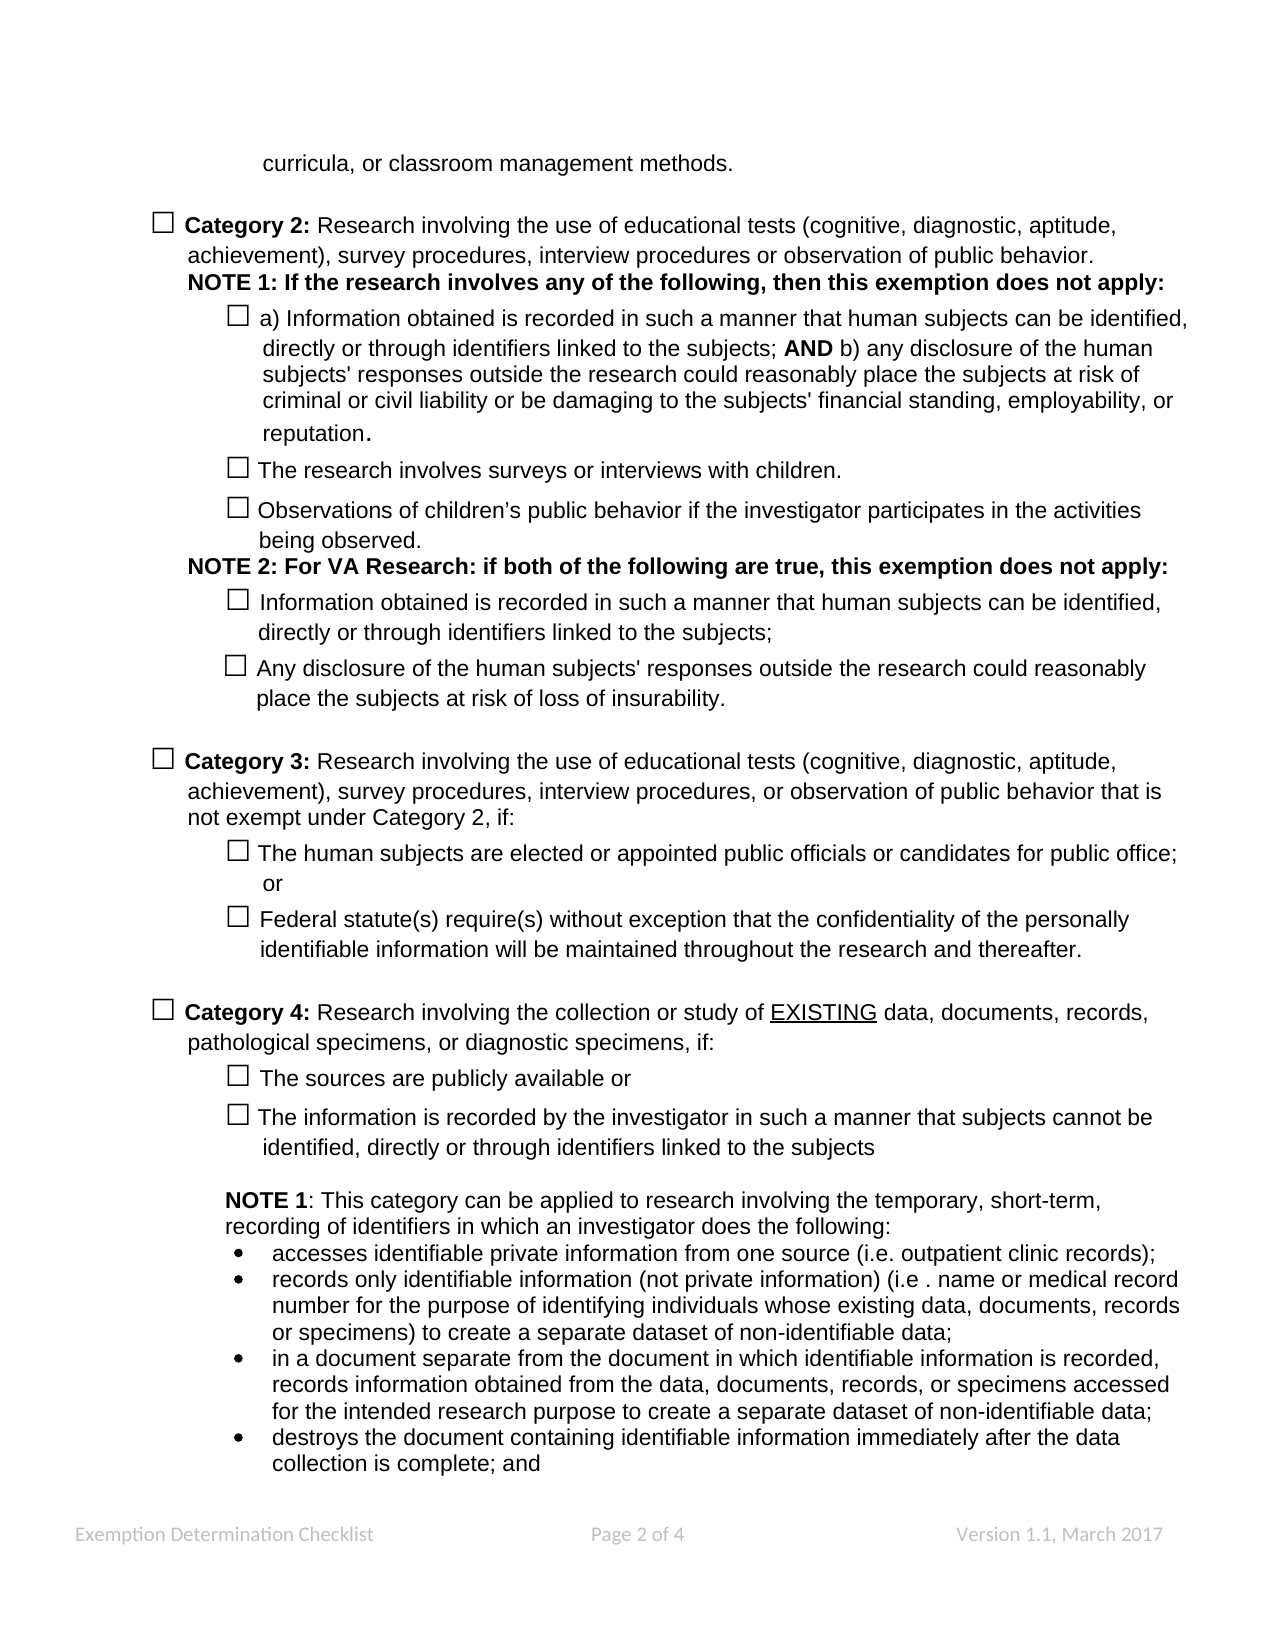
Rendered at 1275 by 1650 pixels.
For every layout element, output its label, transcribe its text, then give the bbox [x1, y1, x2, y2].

text a) Information obtained is recorded in such a manner that human subjects can be identified, directly or through identifiers linked to the subjects; AND b) any disclosure of the human subjects' responses outside the research could reasonably place the subjects at risk of criminal or civil liability or be damaging to the subjects' financial standing, employability, or reputation. [225, 295, 1200, 447]
text The information is recorded by the investigator in such a manner that subjects cannot be identified, directly or through identifiers linked to the subjects [225, 1094, 1200, 1161]
text Any disclosure of the human subjects' responses outside the research could reasonably place the subjects at risk of loss of insurability. [222, 646, 1200, 712]
text NOTE 1: This category can be applied to research involving the temporary, short-term, recording of identifiers in which an investigator does the following: [225, 1187, 1200, 1239]
text Federal statute(s) require(s) without exception that the confidentiality of the personally identifiable information will be maintained throughout the research and thereafter. [225, 896, 1200, 962]
list accesses identifiable private information from one source (i.e. outpatient clinic records); [234, 1239, 1200, 1266]
text The human subjects are elected or appointed public officials or candidates for public office; or [225, 830, 1200, 896]
text Category 2: Research involving the use of educational tests (cognitive, diagnostic, aptitude, achievement), survey procedures, interview procedures or observation of public behavior. [150, 203, 1200, 269]
text NOTE 1: If the research involves any of the following, then this exemption does not apply: [150, 269, 1200, 295]
text Category 4: Research involving the collection or study of EXISTING data, documents, records, pathological specimens, or diagnostic specimens, if: [150, 989, 1200, 1055]
list records only identifiable information (not private information) (i.e . name or medical record number for the purpose of identifying individuals whose existing data, documents, records or specimens) to create a separate dataset of non-identifiable data; [234, 1266, 1200, 1345]
text The sources are publicly available or [225, 1055, 1200, 1094]
list in a document separate from the document in which identifiable information is recorded, records information obtained from the data, documents, records, or specimens accessed for the intended research purpose to create a separate dataset of non-identifiable data; [234, 1345, 1200, 1424]
text Observations of children’s public behavior if the investigator participates in the activities being observed. [225, 487, 1200, 553]
list destroys the document containing identifiable information immediately after the data collection is complete; and [234, 1424, 1200, 1477]
text Category 3: Research involving the use of educational tests (cognitive, diagnostic, aptitude, achievement), survey procedures, interview procedures, or observation of public behavior that is not exempt under Category 2, if: [150, 738, 1200, 830]
text The research involves surveys or interviews with children. [225, 447, 1200, 487]
text Information obtained is recorded in such a manner that human subjects can be identified, directly or through identifiers linked to the subjects; [225, 579, 1200, 646]
text NOTE 2: For VA Research: if both of the following are true, this exemption does not apply: [150, 553, 1200, 579]
text curricula, or classroom management methods. [187, 150, 1200, 176]
